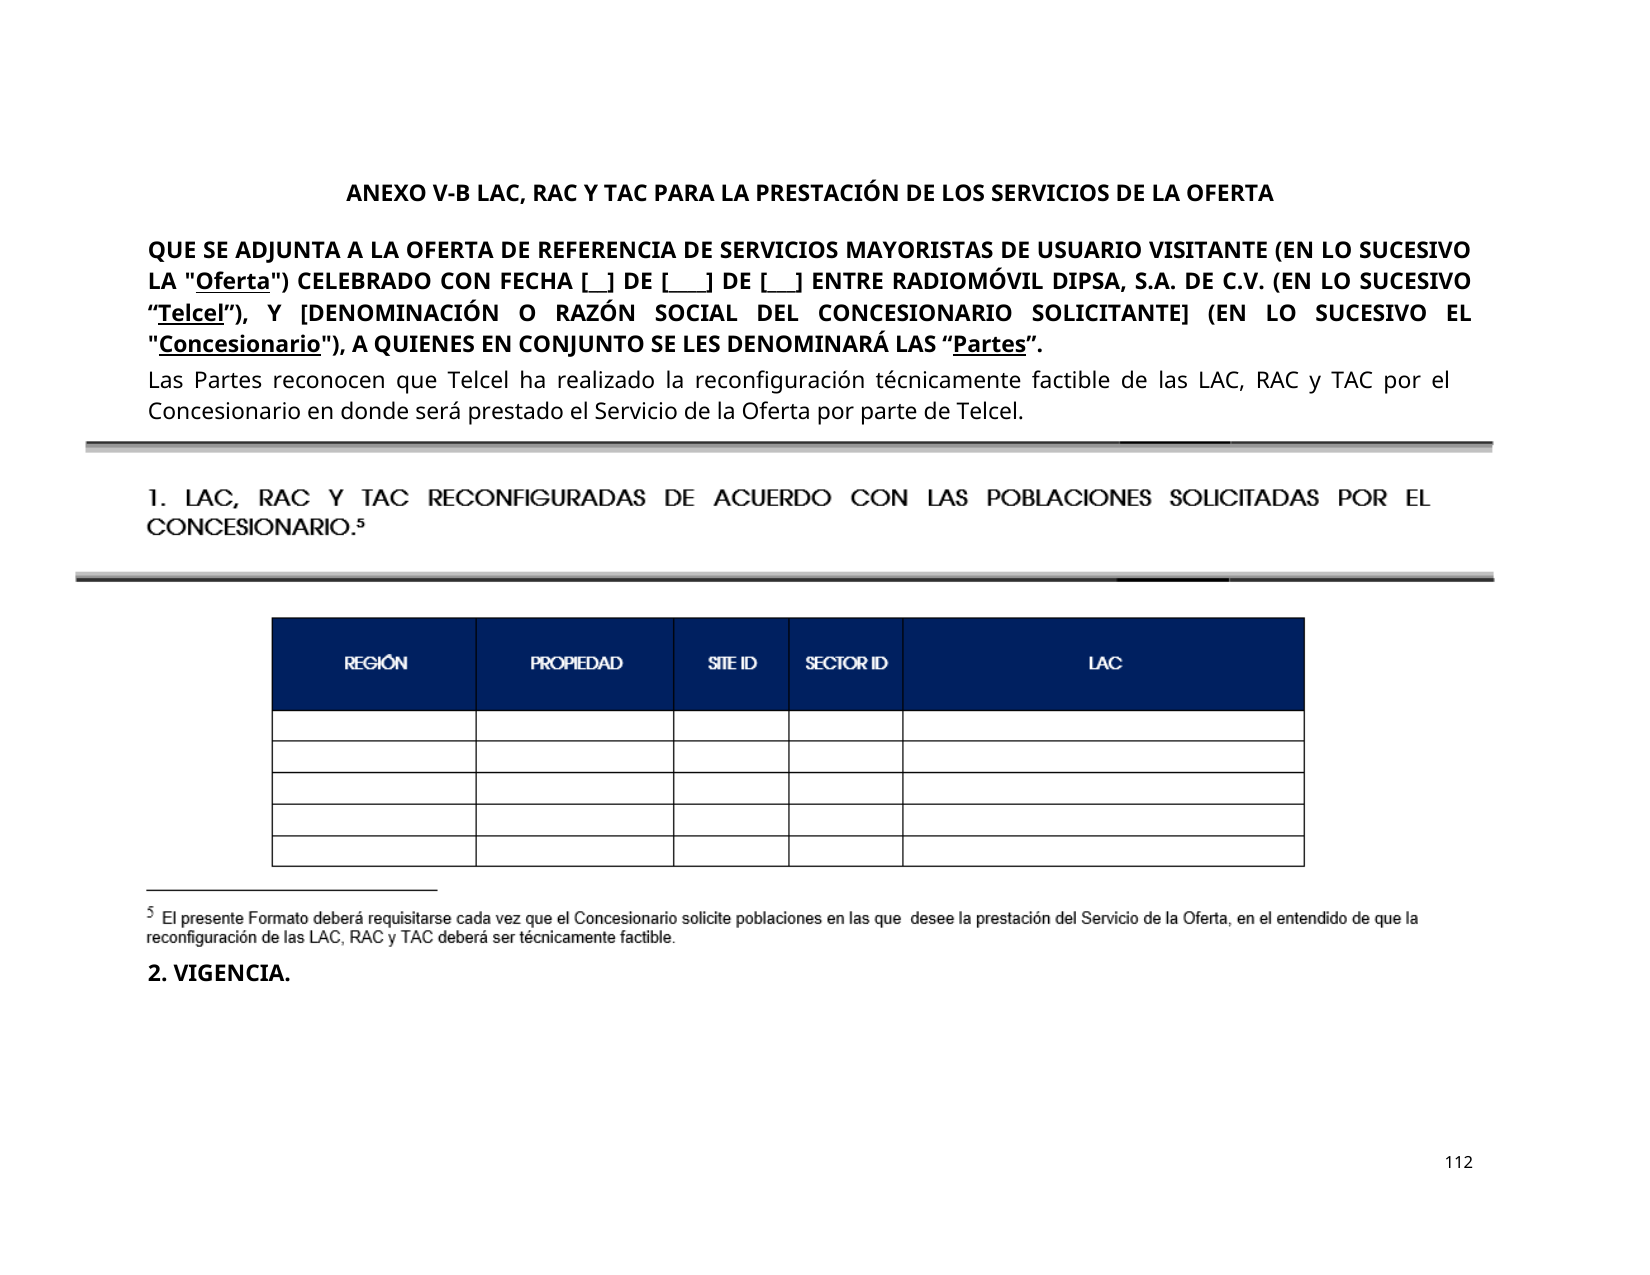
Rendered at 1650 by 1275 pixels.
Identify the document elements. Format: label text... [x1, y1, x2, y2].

picture [73, 431, 1514, 957]
subtitle ANEXO V-B LAC, RAC Y TAC PARA LA PRESTACIÓN DE LOS SERVICIOS DE LA OFERTA [148, 177, 1473, 208]
text 2. VIGENCIA. [148, 957, 1473, 988]
text QUE SE ADJUNTA A LA OFERTA DE REFERENCIA DE SERVICIOS MAYORISTAS DE USUARIO VISITANTE (EN LO SUCESIVO LA "Oferta") CELEBRADO CON FECHA [__] DE [____] DE [___] ENTRE RADIOMÓVIL DIPSA, S.A. DE C.V. (EN LO SUCESIVO “Telcel”), Y [DENOMINACIÓN O RAZÓN SOCIAL DEL CONCESIONARIO SOLICITANTE] (EN LO SUCESIVO EL "Concesionario"), A QUIENES EN CONJUNTO SE LES DENOMINARÁ LAS “Partes”. [148, 234, 1473, 359]
text Las Partes reconocen que Telcel ha realizado la reconfiguración técnicamente factible de las LAC, RAC y TAC por el Concesionario en donde será prestado el Servicio de la Oferta por parte de Telcel. [148, 364, 1452, 426]
